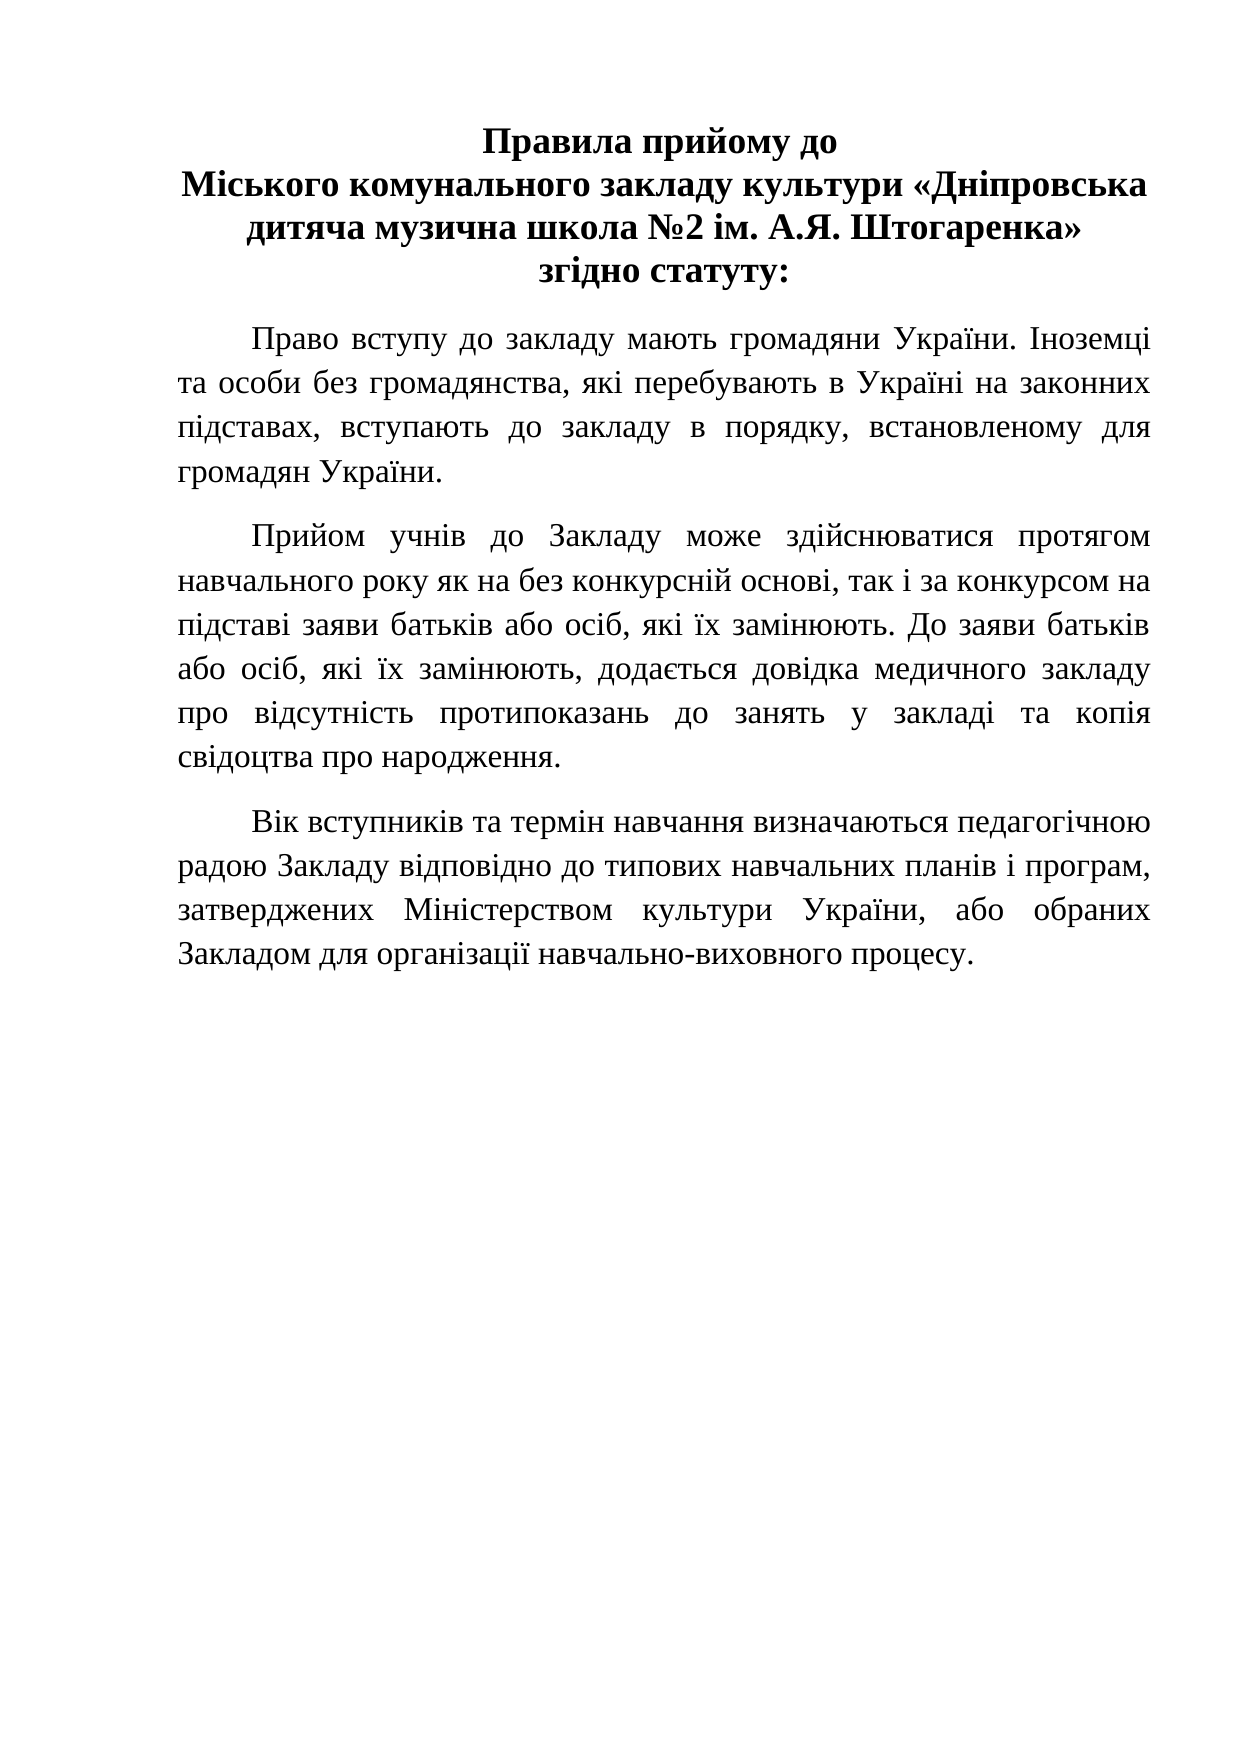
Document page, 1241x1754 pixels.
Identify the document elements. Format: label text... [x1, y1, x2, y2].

text Прийом учнів до Закладу може здійснюватися протягом навчального року як на без конкурсній основі, так і за конкурсом на підставі заяви батьків або осіб, які їх замінюють. До заяви батьків або осіб, які їх замінюють, додається довідка медичного закладу про відсутність протипоказань до занять у закладі та копія свідоцтва про народження. [177, 516, 1152, 774]
text Правила прийому до Міського комунального закладу культури «Дніпровська дитяча музична школа №2 ім. А.Я. Штогаренка» [177, 118, 1152, 247]
text згідно статуту: [177, 247, 1152, 319]
text Вік вступників та термін навчання визначаються педагогічною радою Закладу відповідно до типових навчальних планів і програм, затверджених Міністерством культури України, або обраних Закладом для організації навчально-виховного процесу. [177, 801, 1152, 971]
text Право вступу до закладу мають громадяни України. Іноземці та особи без громадянства, які перебувають в Україні на законних підставах, вступають до закладу в порядку, встановленому для громадян України. [177, 319, 1152, 489]
